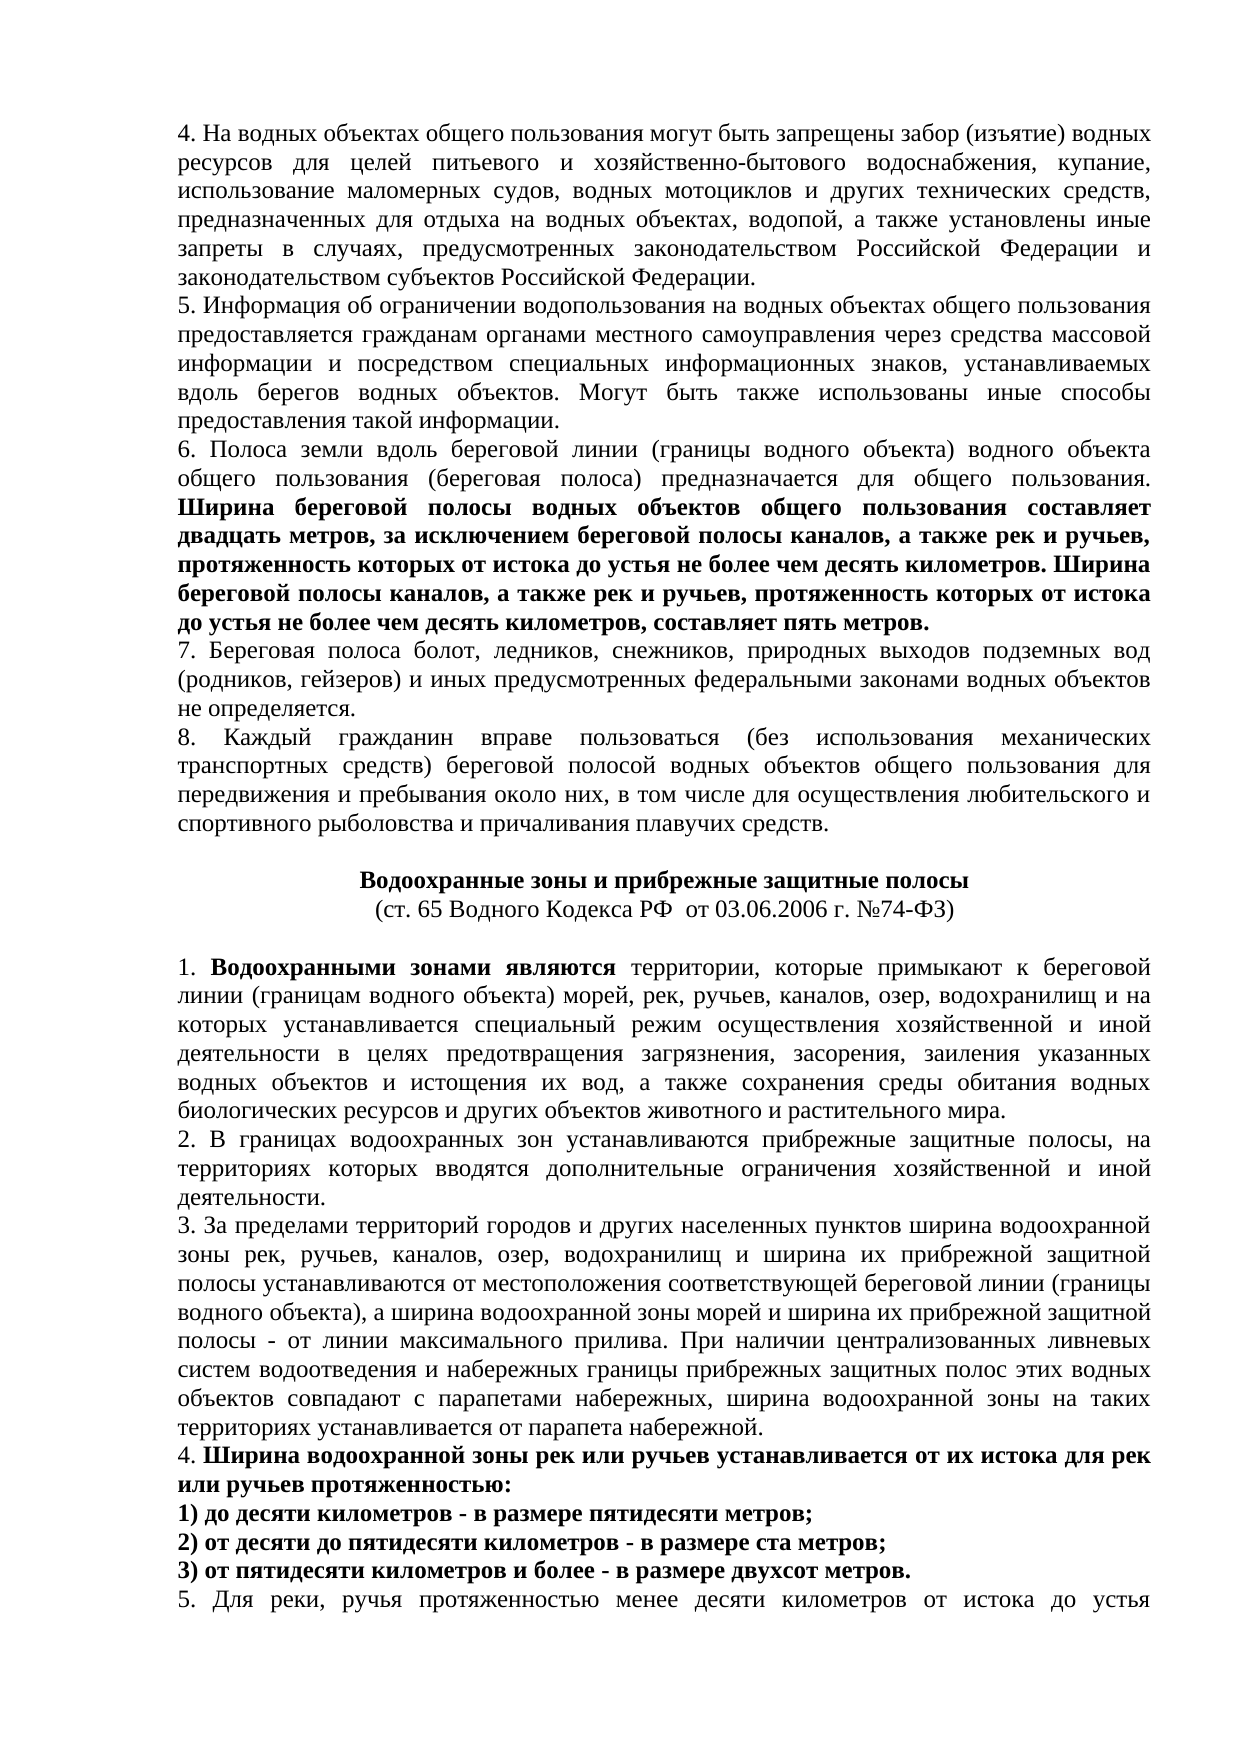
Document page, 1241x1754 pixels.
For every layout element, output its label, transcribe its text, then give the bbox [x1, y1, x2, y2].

text 3. За пределами территорий городов и других населенных пунктов ширина водоохранной зоны рек, ручьев, каналов, озер, водохранилищ и ширина их прибрежной защитной полосы устанавливаются от местоположения соответствующей береговой линии (границы водного объекта), а ширина водоохранной зоны морей и ширина их прибрежной защитной полосы - от линии максимального прилива. При наличии централизованных ливневых систем водоотведения и набережных границы прибрежных защитных полос этих водных объектов совпадают с парапетами набережных, ширина водоохранной зоны на таких территориях устанавливается от парапета набережной. [177, 1211, 1152, 1441]
text Водоохранные зоны и прибрежные защитные полосы [177, 866, 1152, 894]
text 1) до десяти километров - в размере пятидесяти метров; [177, 1498, 1152, 1527]
text 4. Ширина водоохранной зоны рек или ручьев устанавливается от их истока для рек или ручьев протяженностью: [177, 1441, 1152, 1498]
text 2. В границах водоохранных зон устанавливаются прибрежные защитные полосы, на территориях которых вводятся дополнительные ограничения хозяйственной и иной деятельности. [177, 1124, 1152, 1211]
text 7. Береговая полоса болот, ледников, снежников, природных выходов подземных вод (родников, гейзеров) и иных предусмотренных федеральными законами водных объектов не определяется. [177, 636, 1152, 722]
text 1. Водоохранными зонами являются территории, которые примыкают к береговой линии (границам водного объекта) морей, рек, ручьев, каналов, озер, водохранилищ и на которых устанавливается специальный режим осуществления хозяйственной и иной деятельности в целях предотвращения загрязнения, засорения, заиления указанных водных объектов и истощения их вод, а также сохранения среды обитания водных биологических ресурсов и других объектов животного и растительного мира. [177, 952, 1152, 1124]
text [177, 1584, 1152, 1613]
text 6. Полоса земли вдоль береговой линии (границы водного объекта) водного объекта общего пользования (береговая полоса) предназначается для общего пользования. Ширина береговой полосы водных объектов общего пользования составляет двадцать метров, за исключением береговой полосы каналов, а также рек и ручьев, протяженность которых от истока до устья не более чем десять километров. Ширина береговой полосы каналов, а также рек и ручьев, протяженность которых от истока до устья не более чем десять километров, составляет пять метров. [177, 434, 1152, 636]
text 8. Каждый гражданин вправе пользоваться (без использования механических транспортных средств) береговой полосой водных объектов общего пользования для передвижения и пребывания около них, в том числе для осуществления любительского и спортивного рыболовства и причаливания плавучих средств. [177, 722, 1152, 837]
text 3) от пятидесяти километров и более - в размере двухсот метров. [177, 1556, 1152, 1584]
text 5. Информация об ограничении водопользования на водных объектах общего пользования предоставляется гражданам органами местного самоуправления через средства массовой информации и посредством специальных информационных знаков, устанавливаемых вдоль берегов водных объектов. Могут быть также использованы иные способы предоставления такой информации. [177, 291, 1152, 434]
text (ст. 65 Водного Кодекса РФ от 03.06.2006 г. №74-ФЗ) [177, 894, 1152, 923]
text 2) от десяти до пятидесяти километров - в размере ста метров; [177, 1527, 1152, 1556]
text 4. На водных объектах общего пользования могут быть запрещены забор (изъятие) водных ресурсов для целей питьевого и хозяйственно-бытового водоснабжения, купание, использование маломерных судов, водных мотоциклов и других технических средств, предназначенных для отдыха на водных объектах, водопой, а также установлены иные запреты в случаях, предусмотренных законодательством Российской Федерации и законодательством субъектов Российской Федерации. [177, 118, 1152, 291]
